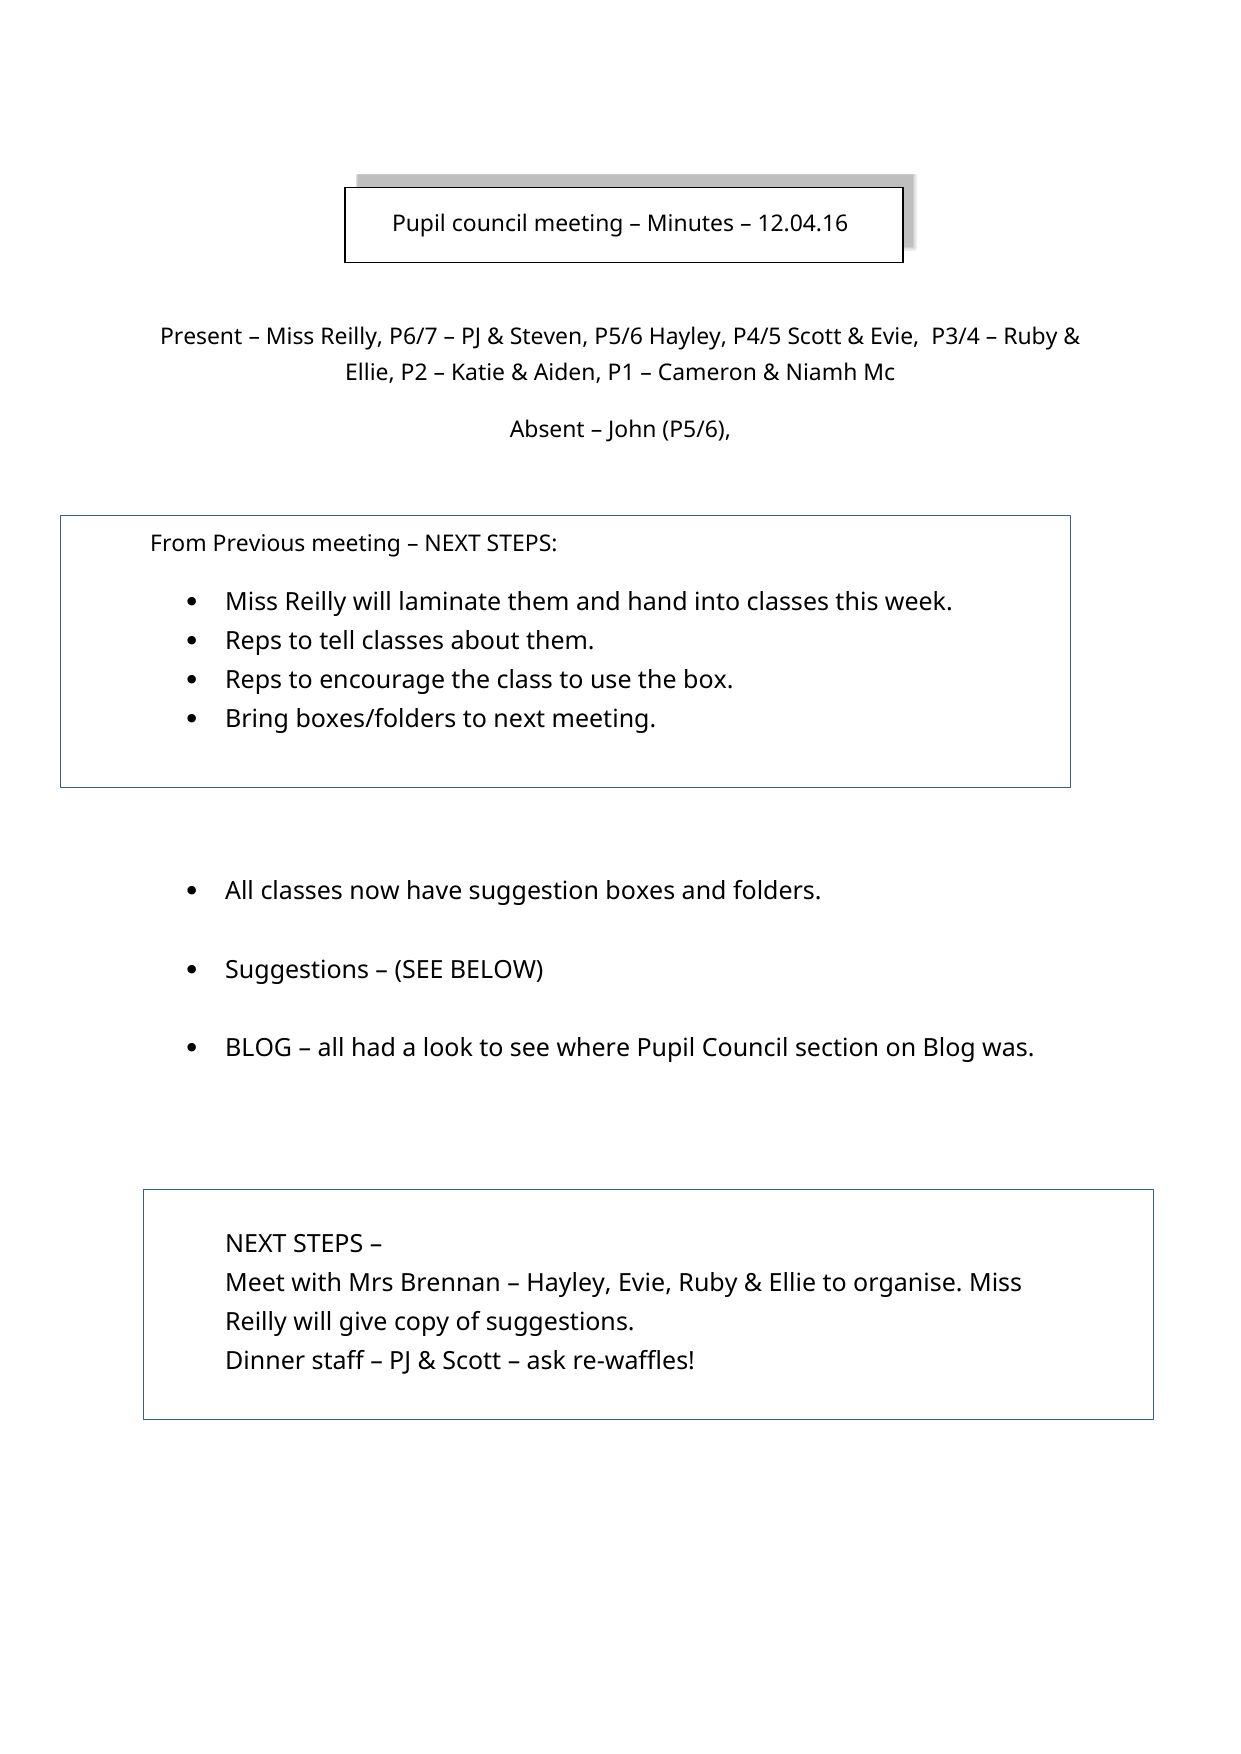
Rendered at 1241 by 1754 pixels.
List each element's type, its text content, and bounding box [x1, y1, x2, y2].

list BLOG – all had a look to see where Pupil Council section on Blog was. [187, 1030, 1090, 1064]
text From Previous meeting – NEXT STEPS: [150, 527, 1090, 558]
list All classes now have suggestion boxes and folders. [187, 873, 1090, 907]
text Present – Miss Reilly, P6/7 – PJ & Steven, P5/6 Hayley, P4/5 Scott & Evie, P3/4 – Ruby & Ellie, P2 – Katie & Aiden, P1 – Cameron & Niamh Mc [150, 320, 1090, 387]
list Dinner staff – PJ & Scott – ask re-waffles! [225, 1343, 1090, 1377]
list Reps to encourage the class to use the box. [187, 662, 1090, 696]
list Meet with Mrs Brennan – Hayley, Evie, Ruby & Ellie to organise. Miss Reilly will give copy of suggestions. [225, 1265, 1090, 1338]
text Absent – John (P5/6), [150, 413, 1090, 444]
text Pupil council meeting – Minutes – 12.04.16 [150, 207, 1090, 238]
list NEXT STEPS – [225, 1226, 1090, 1259]
list Miss Reilly will laminate them and hand into classes this week. [187, 583, 1090, 617]
list Reps to tell classes about them. [187, 622, 1090, 657]
list Suggestions – (SEE BELOW) [187, 951, 1090, 985]
list Bring boxes/folders to next meeting. [187, 701, 1090, 735]
